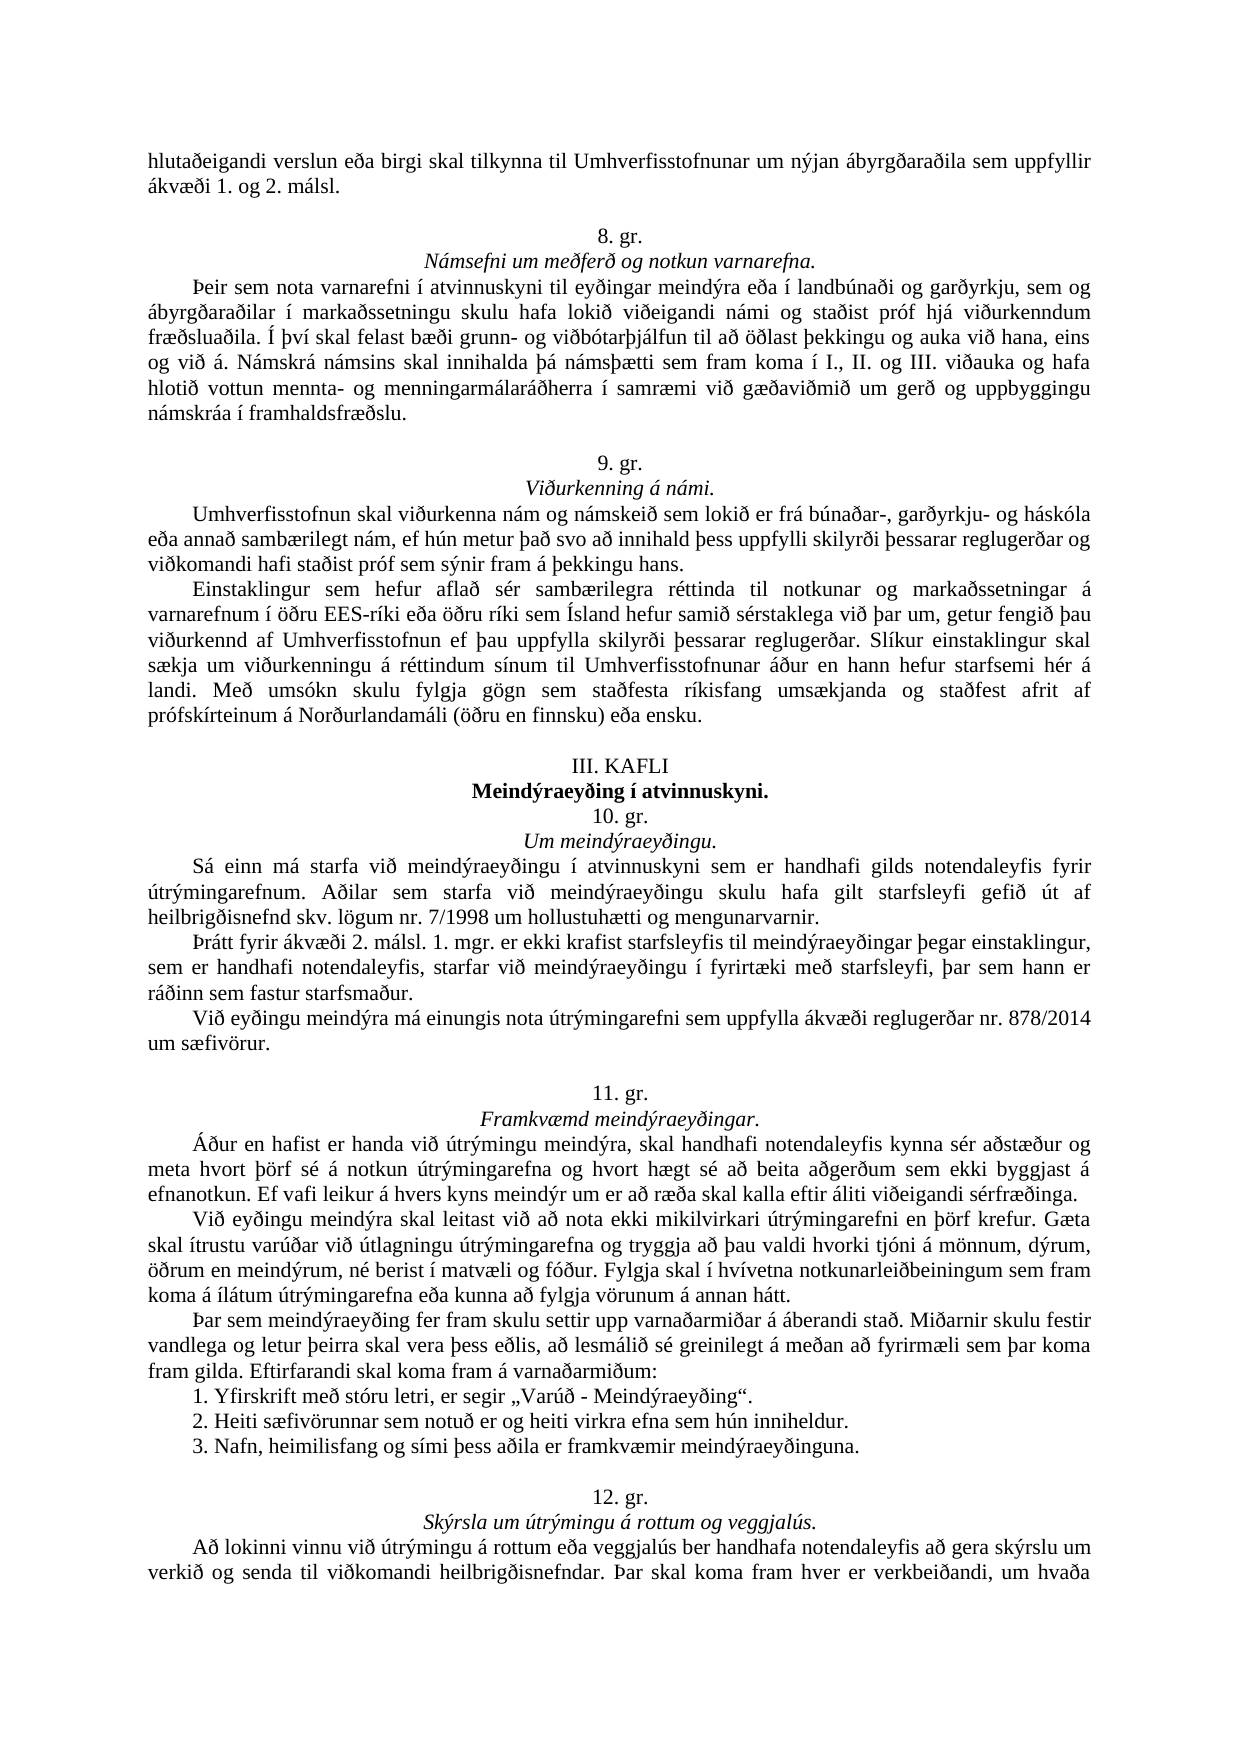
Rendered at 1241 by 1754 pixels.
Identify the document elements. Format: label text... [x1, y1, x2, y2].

text Áður en hafist er handa við útrýmingu meindýra, skal handhafi notendaleyfis kynna sér aðstæður og meta hvort þörf sé á notkun útrýmingarefna og hvort hægt sé að beita aðgerðum sem ekki byggjast á efnanotkun. Ef vafi leikur á hvers kyns meindýr um er að ræða skal kalla eftir áliti viðeigandi sérfræðinga. [148, 1131, 1092, 1206]
text Um meindýraeyðingu. [148, 828, 1092, 853]
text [148, 1534, 1092, 1584]
text Umhverfisstofnun skal viðurkenna nám og námskeið sem lokið er frá búnaðar-, garðyrkju- og háskóla eða annað sambærilegt nám, ef hún metur það svo að innihald þess uppfylli skilyrði þessarar reglugerðar og viðkomandi hafi staðist próf sem sýnir fram á þekkingu hans. [148, 501, 1092, 576]
text Við eyðingu meindýra má einungis nota útrýmingarefni sem uppfylla ákvæði reglugerðar nr. 878/2014 um sæfivörur. [148, 1005, 1092, 1055]
text III. KAFLI [148, 753, 1092, 778]
text Sá einn má starfa við meindýraeyðingu í atvinnuskyni sem er handhafi gilds notendaleyfis fyrir útrýmingarefnum. Aðilar sem starfa við meindýraeyðingu skulu hafa gilt starfsleyfi gefið út af heilbrigðisnefnd skv. lögum nr. 7/1998 um hollustuhætti og mengunarvarnir. [148, 853, 1092, 929]
text 1. Yfirskrift með stóru letri, er segir „Varúð - Meindýraeyðing“. [148, 1383, 1092, 1408]
text 9. gr. [148, 450, 1092, 475]
text 3. Nafn, heimilisfang og sími þess aðila er framkvæmir meindýraeyðinguna. [148, 1433, 1092, 1458]
text 11. gr. [148, 1080, 1092, 1106]
text Viðurkenning á námi. [148, 475, 1092, 501]
text 8. gr. [148, 223, 1092, 248]
text Námsefni um meðferð og notkun varnarefna. [148, 248, 1092, 274]
text 10. gr. [148, 803, 1092, 828]
text Skýrsla um útrýmingu á rottum og veggjalús. [148, 1509, 1092, 1534]
text Þeir sem nota varnarefni í atvinnuskyni til eyðingar meindýra eða í landbúnaði og garðyrkju, sem og ábyrgðaraðilar í markaðssetningu skulu hafa lokið viðeigandi námi og staðist próf hjá viðurkenndum fræðsluaðila. Í því skal felast bæði grunn- og viðbótarþjálfun til að öðlast þekkingu og auka við hana, eins og við á. Námskrá námsins skal innihalda þá námsþætti sem fram koma í I., II. og III. viðauka og hafa hlotið vottun mennta- og menningarmálaráðherra í samræmi við gæðaviðmið um gerð og uppbyggingu námskráa í framhaldsfræðslu. [148, 274, 1092, 425]
text Við eyðingu meindýra skal leitast við að nota ekki mikilvirkari útrýmingarefni en þörf krefur. Gæta skal ítrustu varúðar við útlagningu útrýmingarefna og tryggja að þau valdi hvorki tjóni á mönnum, dýrum, öðrum en meindýrum, né berist í matvæli og fóður. Fylgja skal í hvívetna notkunarleiðbeiningum sem fram koma á ílátum útrýmingarefna eða kunna að fylgja vörunum á annan hátt. [148, 1206, 1092, 1307]
text 2. Heiti sæfivörunnar sem notuð er og heiti virkra efna sem hún inniheldur. [148, 1408, 1092, 1433]
text 12. gr. [148, 1484, 1092, 1509]
text Einstaklingur sem hefur aflað sér sambærilegra réttinda til notkunar og markaðssetningar á varnarefnum í öðru EES-ríki eða öðru ríki sem Ísland hefur samið sérstaklega við þar um, getur fengið þau viðurkennd af Umhverfisstofnun ef þau uppfylla skilyrði þessarar reglugerðar. Slíkur einstaklingur skal sækja um viðurkenningu á réttindum sínum til Umhverfisstofnunar áður en hann hefur starfsemi hér á landi. Með umsókn skulu fylgja gögn sem staðfesta ríkisfang umsækjanda og staðfest afrit af prófskírteinum á Norðurlandamáli (öðru en finnsku) eða ensku. [148, 576, 1092, 727]
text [148, 148, 1092, 198]
text Þrátt fyrir ákvæði 2. málsl. 1. mgr. er ekki krafist starfsleyfis til meindýraeyðingar þegar einstaklingur, sem er handhafi notendaleyfis, starfar við meindýraeyðingu í fyrirtæki með starfsleyfi, þar sem hann er ráðinn sem fastur starfsmaður. [148, 929, 1092, 1005]
text Þar sem meindýraeyðing fer fram skulu settir upp varnaðarmiðar á áberandi stað. Miðarnir skulu festir vandlega og letur þeirra skal vera þess eðlis, að lesmálið sé greinilegt á meðan að fyrirmæli sem þar koma fram gilda. Eftirfarandi skal koma fram á varnaðarmiðum: [148, 1307, 1092, 1383]
text Meindýraeyðing í atvinnuskyni. [148, 778, 1092, 803]
text Framkvæmd meindýraeyðingar. [148, 1106, 1092, 1131]
